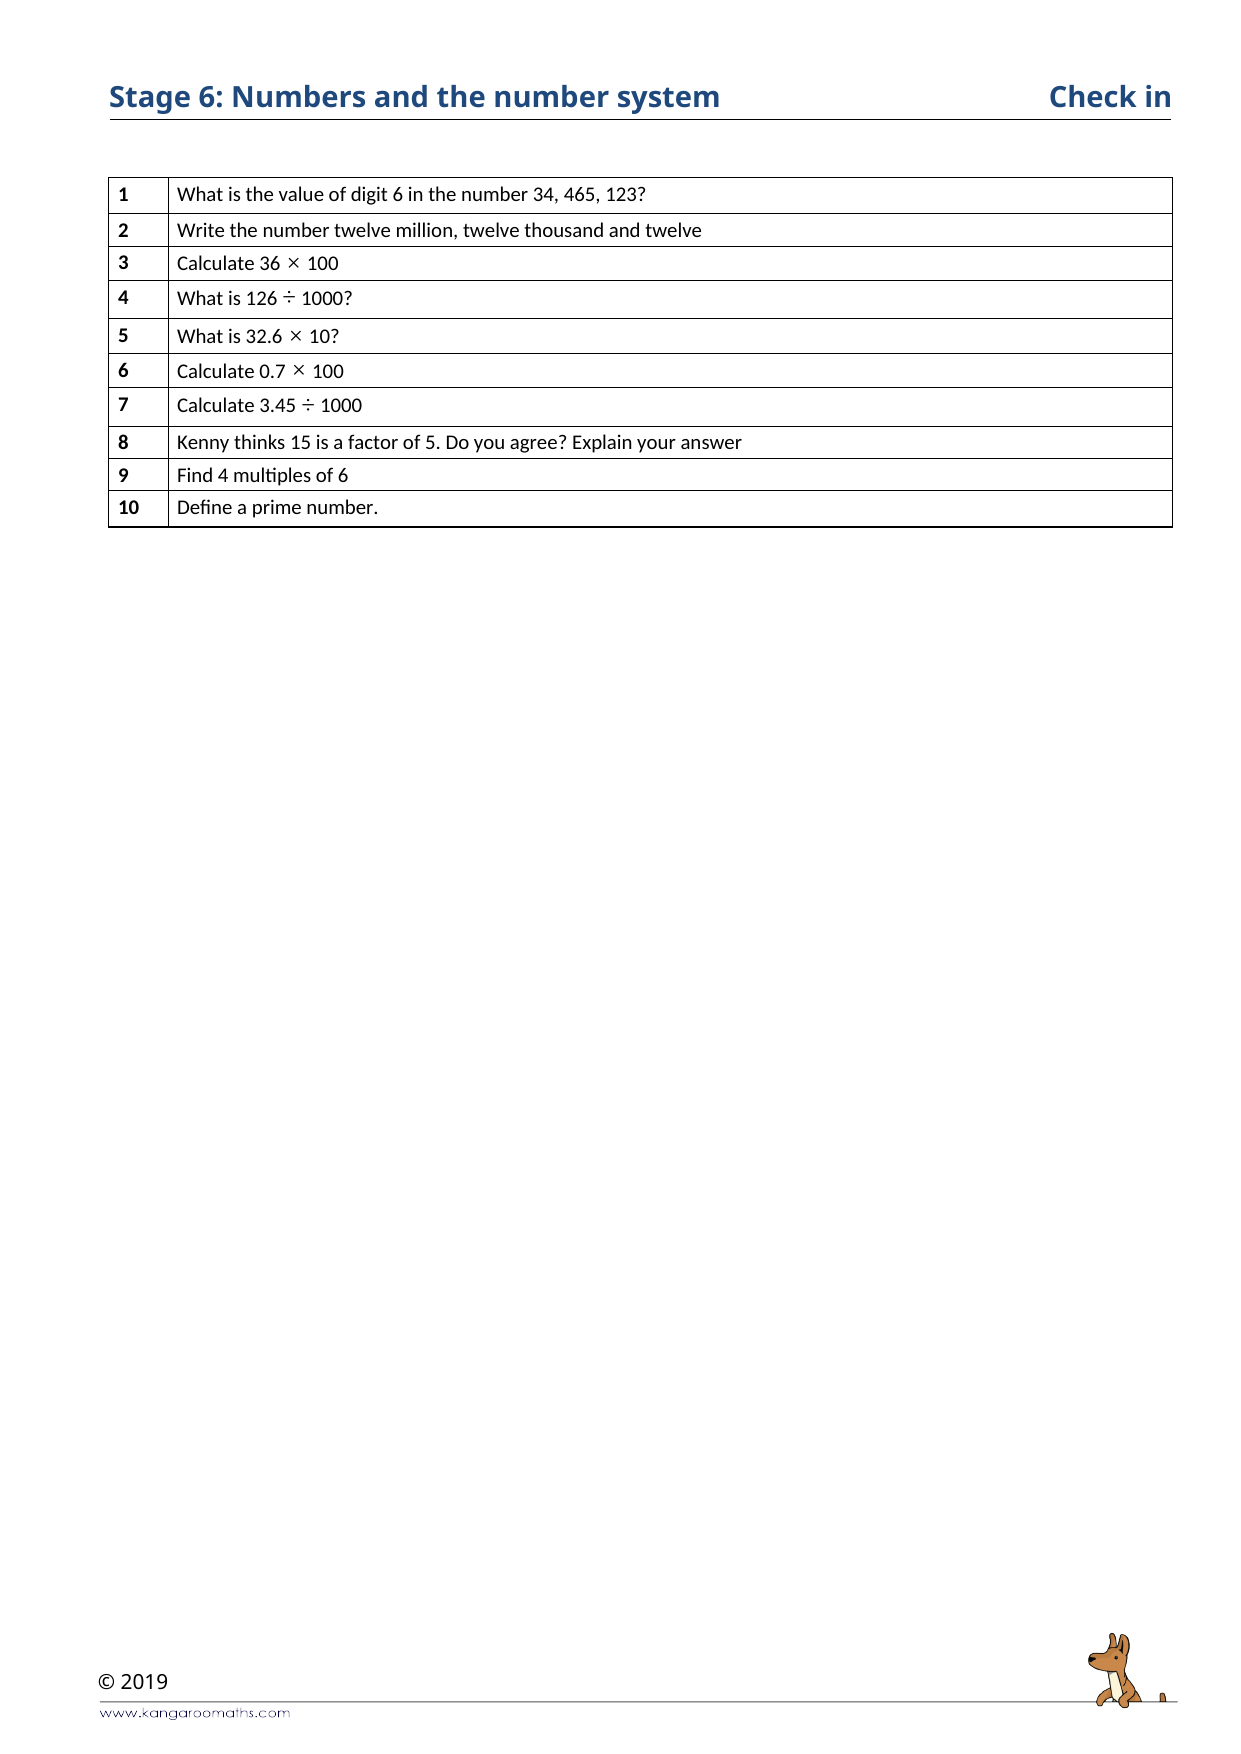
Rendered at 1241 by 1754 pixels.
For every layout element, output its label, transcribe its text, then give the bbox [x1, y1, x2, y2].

table_header Stage 6: Numbers and the number system [109, 74, 936, 119]
table_cell 6 [109, 354, 168, 387]
table_cell Calculate 0.7 100 [169, 354, 1172, 387]
table_cell 9 [109, 459, 168, 490]
table_cell What is the value of digit 6 in the number 34, 465, 123? [169, 178, 1172, 213]
table_cell Define a prime number. [169, 491, 1172, 526]
table_cell 10 [109, 491, 168, 526]
table_cell 2 [109, 214, 168, 246]
table_cell 3 [109, 247, 168, 280]
table_cell 5 [109, 319, 168, 353]
table_cell Calculate 36 100 [169, 247, 1172, 280]
picture [95, 1629, 1178, 1722]
table_cell What is 32.6 10? [169, 319, 1172, 353]
table_cell [109, 119, 1172, 177]
table_header Check in [936, 74, 1172, 119]
table_cell 8 [109, 427, 168, 458]
table_cell What is 126 1000? [169, 281, 1172, 318]
table_cell Write the number twelve million, twelve thousand and twelve [169, 214, 1172, 246]
table_cell 4 [109, 281, 168, 318]
table_cell Calculate 3.45 1000 [169, 388, 1172, 426]
table_cell Kenny thinks 15 is a factor of 5. Do you agree? Explain your answer [169, 427, 1172, 458]
table_cell 7 [109, 388, 168, 426]
table_cell 1 [109, 178, 168, 213]
table_cell Find 4 multiples of 6 [169, 459, 1172, 490]
